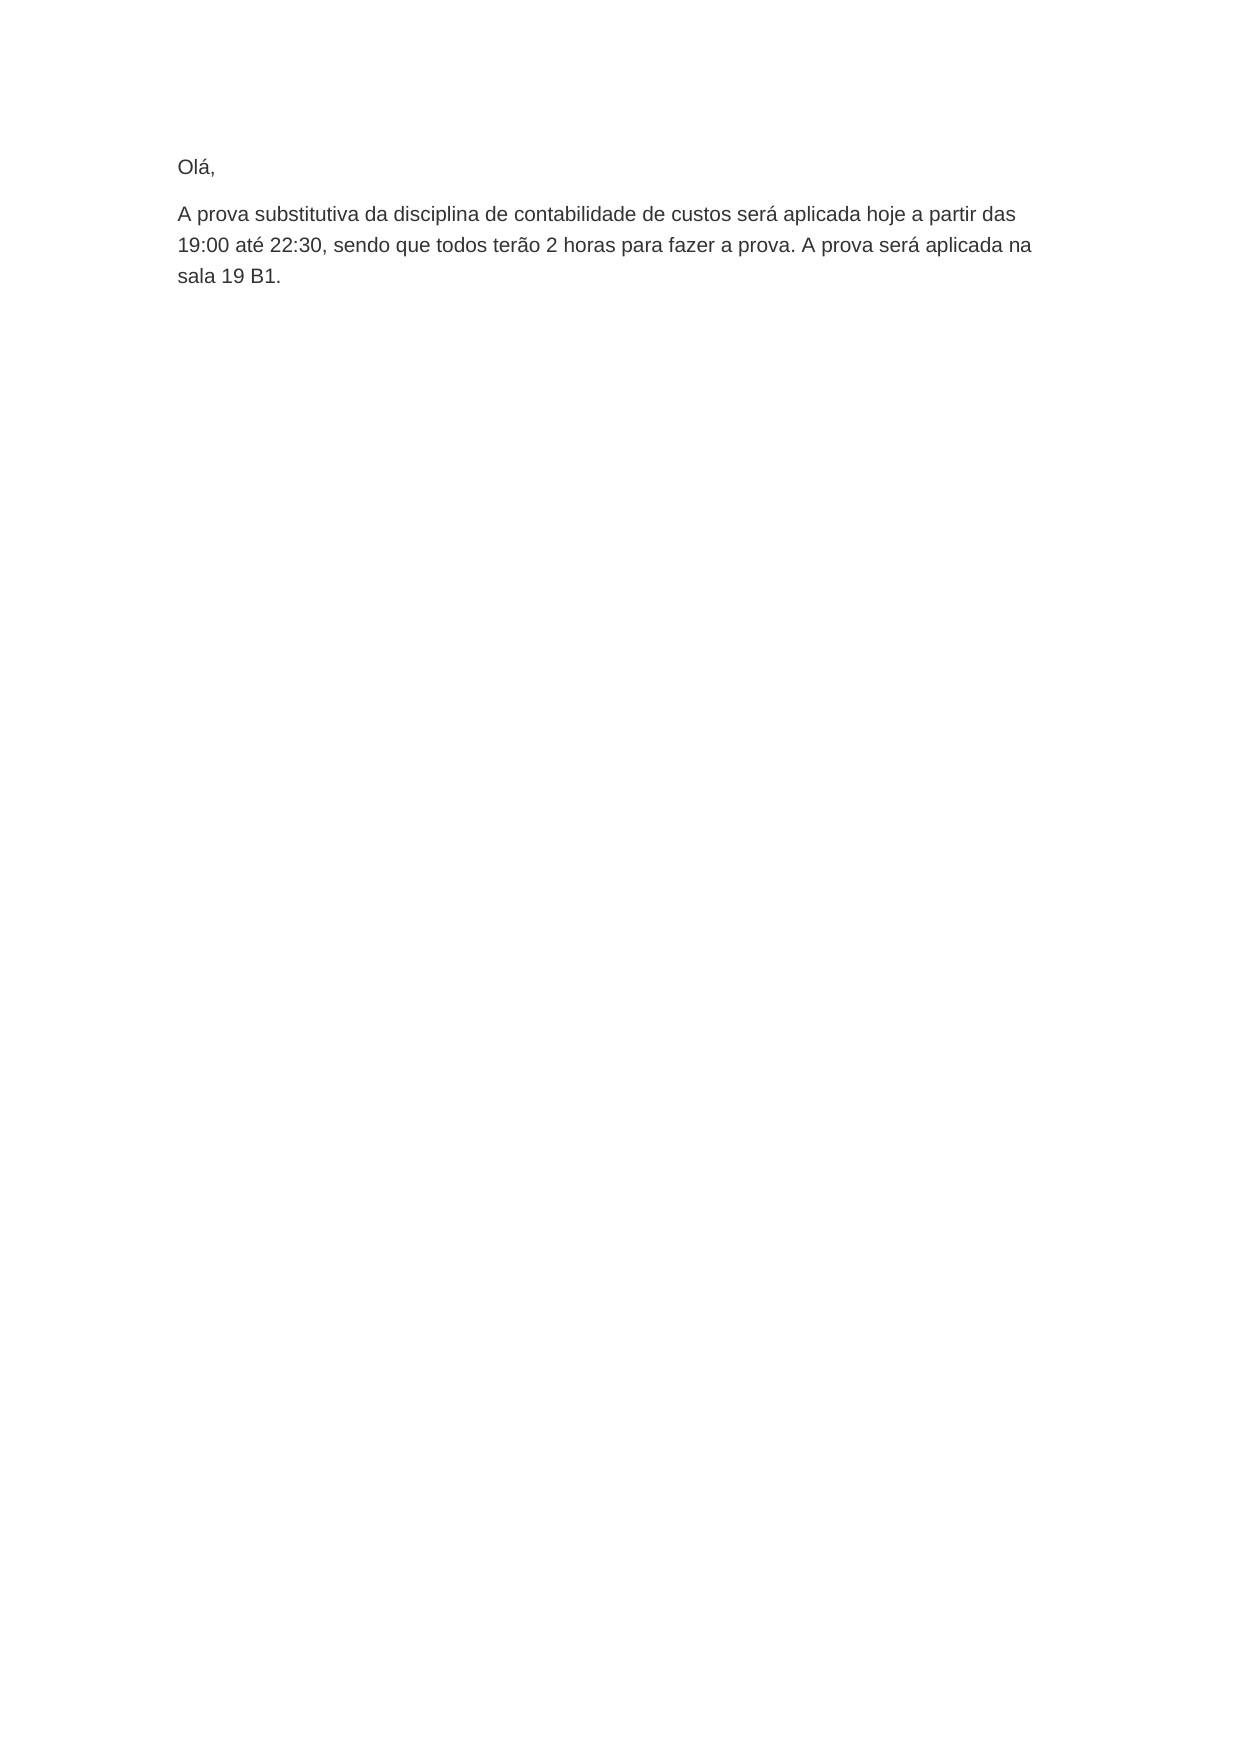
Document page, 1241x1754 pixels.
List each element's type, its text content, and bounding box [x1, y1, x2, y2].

text Olá, [177, 148, 1063, 179]
text A prova substitutiva da disciplina de contabilidade de custos será aplicada hoje a partir das 19:00 até 22:30, sendo que todos terão 2 horas para fazer a prova. A prova será aplicada na sala 19 B1. [177, 194, 1063, 288]
